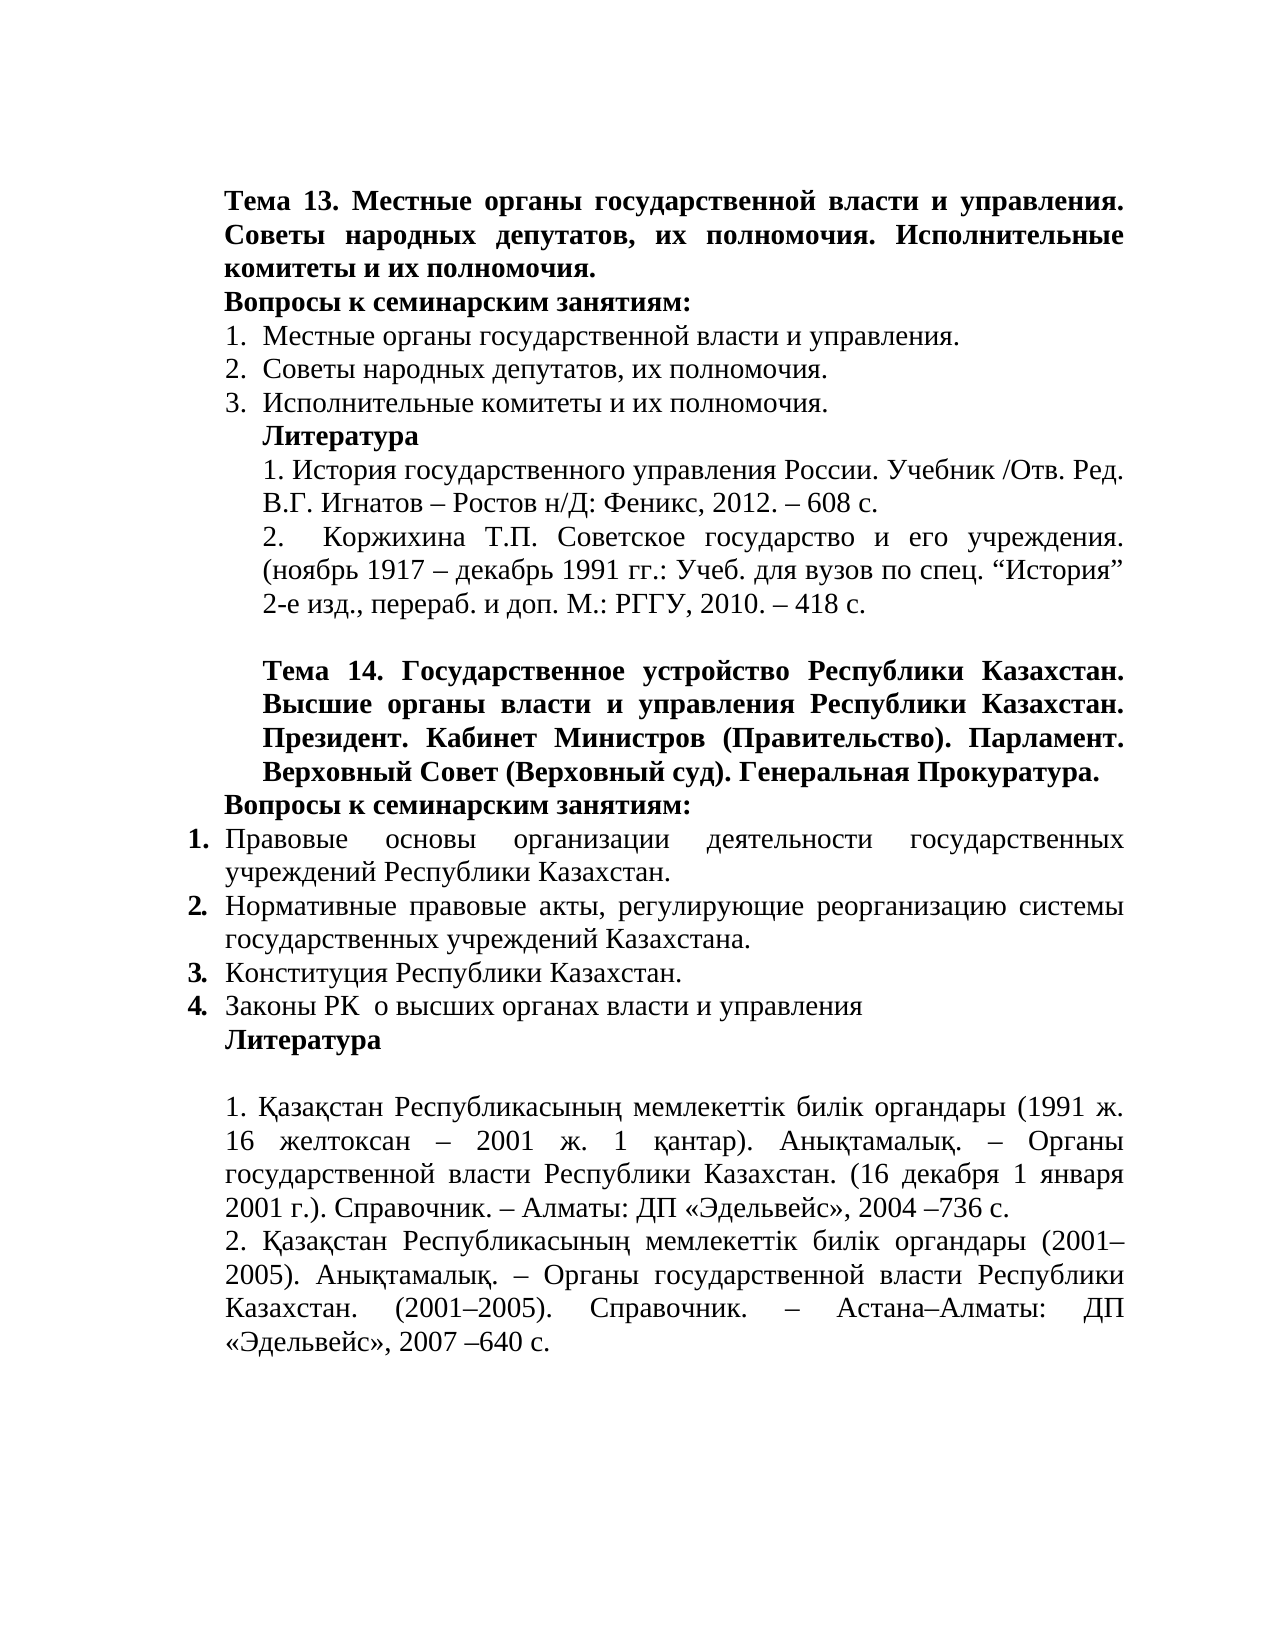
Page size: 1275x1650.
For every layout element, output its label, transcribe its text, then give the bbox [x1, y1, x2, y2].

list Местные органы государственной власти и управления. [225, 318, 1125, 351]
text 2. Коржихина Т.П. Советское государство и его учреждения. (ноябрь 1917 – декабрь 1991 гг.: Учеб. для вузов по спец. “История” 2-е изд., перераб. и доп. М.: РГГУ, 2010. – 418 с. [262, 519, 1125, 619]
text Тема 13. Местные органы государственной власти и управления. Советы народных депутатов, их полномочия. Исполнительные комитеты и их полномочия. [224, 183, 1125, 284]
text 1. Қазақстан Республикасының мемлекеттік билік органдары (1991 ж. 16 желтоксан – 2001 ж. 1 қантар). Анықтамалық. – Органы государственной власти Республики Казахстан. (16 декабря 1 января 2001 г.). Справочник. – Алматы: ДП «Эдельвейс», 2004 –736 с. [225, 1089, 1125, 1223]
text 2. Қазақстан Республикасының мемлекеттік билік органдары (2001–2005). Анықтамалық. – Органы государственной власти Республики Казахстан. (2001–2005). Справочник. – Астана–Алматы: ДП «Эдельвейс», 2007 –640 с. [225, 1223, 1125, 1357]
list Законы РК о высших органах власти и управления [187, 988, 1125, 1022]
text Литература [225, 1022, 1125, 1056]
text Вопросы к семинарским занятиям: [224, 284, 1125, 318]
list Конституция Республики Казахстан. [187, 955, 1125, 988]
list Советы народных депутатов, их полномочия. [225, 351, 1125, 385]
text 1. История государственного управления России. Учебник /Отв. Ред. В.Г. Игнатов – Ростов н/Д: Феникс, 2012. – 608 с. [262, 452, 1125, 519]
list Исполнительные комитеты и их полномочия. [225, 385, 1125, 418]
list Нормативные правовые акты, регулирующие реорганизацию системы государственных учреждений Казахстана. [187, 888, 1125, 955]
text Вопросы к семинарским занятиям: [224, 787, 1125, 821]
text Тема 14. Государственное устройство Республики Казахстан. Высшие органы власти и управления Республики Казахстан. Президент. Кабинет Министров (Правительство). Парламент. Верховный Совет (Верховный суд). Генеральная Прокуратура. [262, 653, 1125, 787]
text Литература [262, 418, 1125, 452]
list Правовые основы организации деятельности государственных учреждений Республики Казахстан. [187, 821, 1125, 888]
